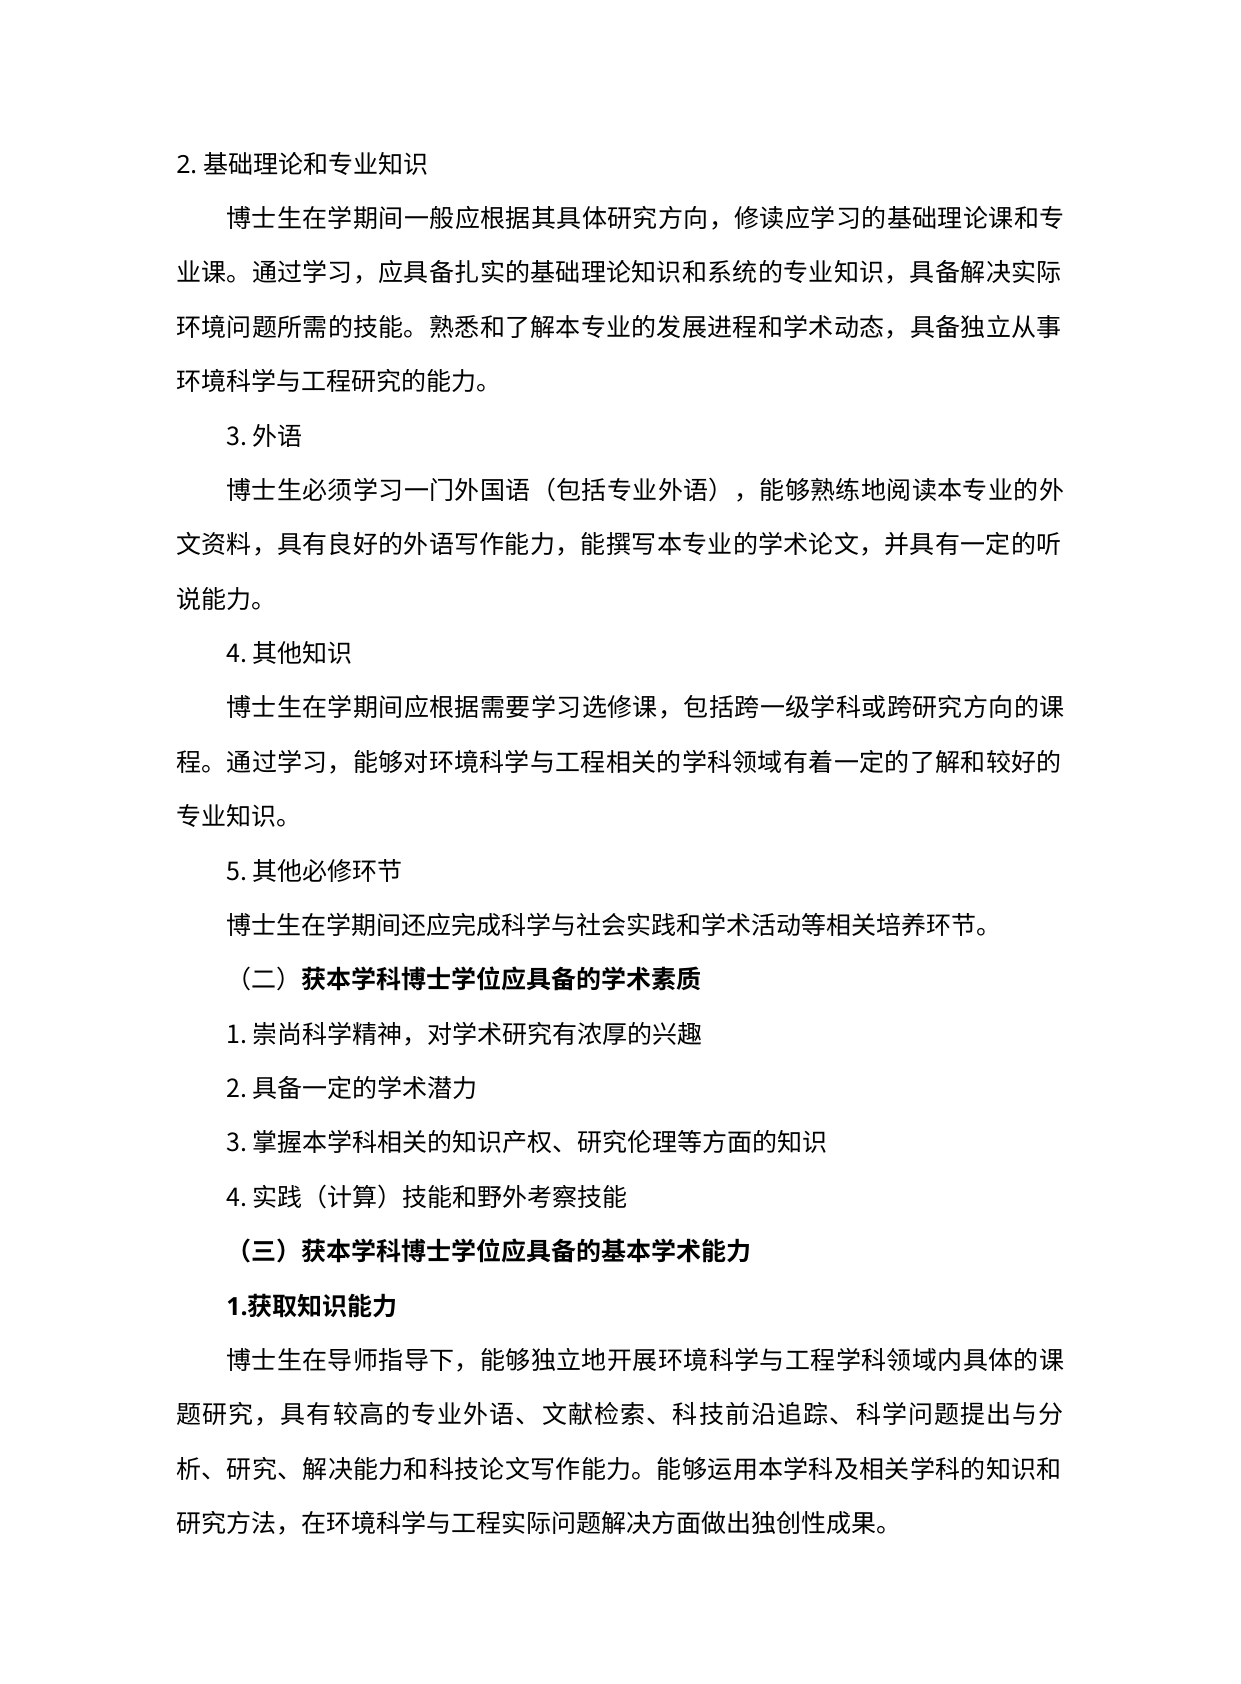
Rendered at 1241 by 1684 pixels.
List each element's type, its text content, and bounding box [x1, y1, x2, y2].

text 博士生在学期间应根据需要学习选修课，包括跨一级学科或跨研究方向的课程。通过学习，能够对环境科学与工程相关的学科领域有着一定的了解和较好的专业知识。 [176, 688, 1064, 833]
text 1.获取知识能力 [176, 1286, 1064, 1322]
list 实践（计算）技能和野外考察技能 [176, 1177, 1064, 1213]
list 其他必修环节 [176, 851, 1064, 887]
text 博士生在学期间一般应根据其具体研究方向，修读应学习的基础理论课和专业课。通过学习，应具备扎实的基础理论知识和系统的专业知识，具备解决实际环境问题所需的技能。熟悉和了解本专业的发展进程和学术动态，具备独立从事环境科学与工程研究的能力。 [176, 198, 1064, 398]
list 外语 [176, 416, 1064, 452]
text 博士生在学期间还应完成科学与社会实践和学术活动等相关培养环节。 [176, 905, 1064, 942]
text 博士生在导师指导下，能够独立地开展环境科学与工程学科领域内具体的课题研究，具有较高的专业外语、文献检索、科技前沿追踪、科学问题提出与分析、研究、解决能力和科技论文写作能力。能够运用本学科及相关学科的知识和研究方法，在环境科学与工程实际问题解决方面做出独创性成果。 [176, 1340, 1064, 1540]
list 崇尚科学精神，对学术研究有浓厚的兴趣 [176, 1014, 1064, 1050]
list 获本学科博士学位应具备的学术素质 [176, 960, 1064, 996]
list 2. 基础理论和专业知识 [176, 144, 1064, 180]
text 博士生必须学习一门外国语（包括专业外语），能够熟练地阅读本专业的外文资料，具有良好的外语写作能力，能撰写本专业的学术论文，并具有一定的听说能力。 [176, 470, 1064, 615]
text （三）获本学科博士学位应具备的基本学术能力 [176, 1232, 1064, 1268]
list 具备一定的学术潜力 [176, 1068, 1064, 1105]
list 其他知识 [176, 633, 1064, 670]
list 掌握本学科相关的知识产权、研究伦理等方面的知识 [176, 1123, 1064, 1159]
